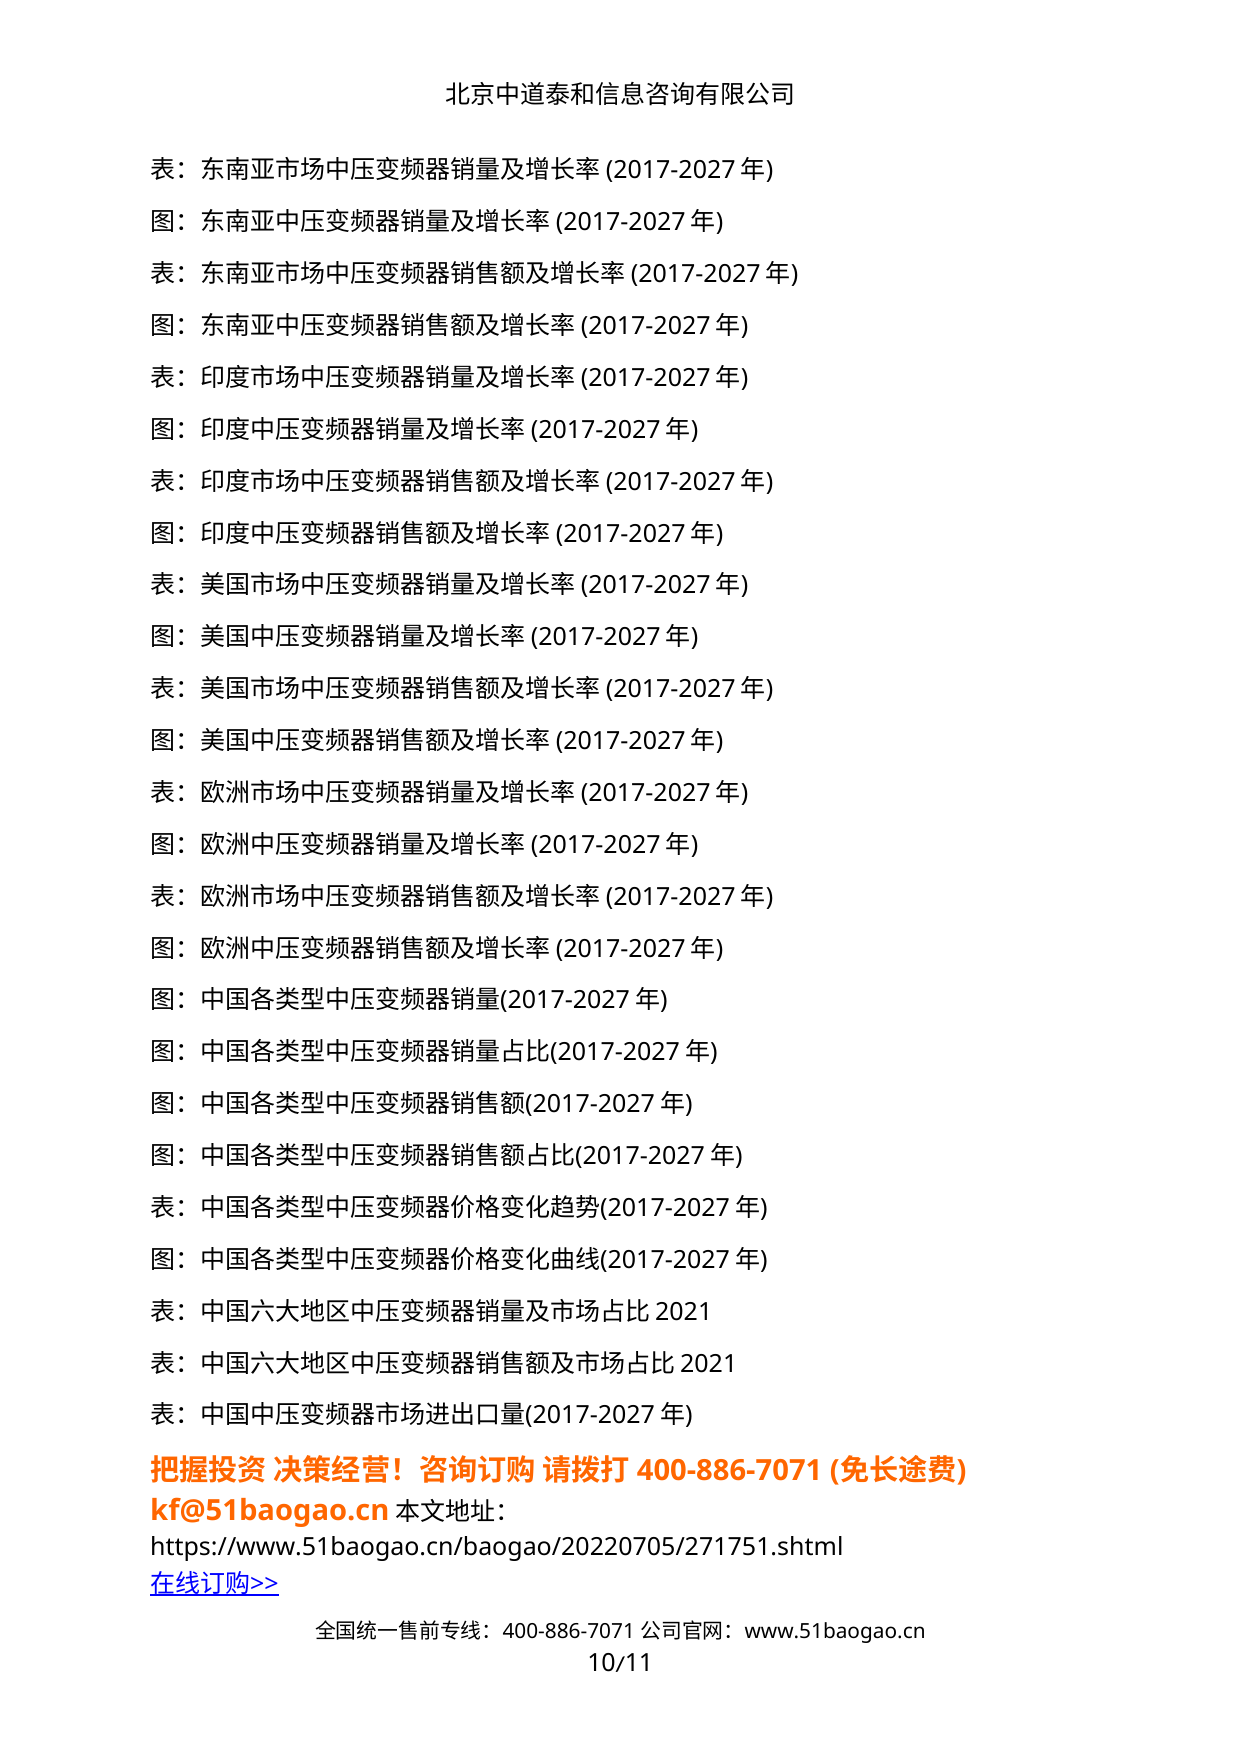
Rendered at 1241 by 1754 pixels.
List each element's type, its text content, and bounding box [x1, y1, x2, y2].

text 表：中国六大地区中压变频器销售额及市场占比2021 [150, 1343, 1090, 1379]
text 表：欧洲市场中压变频器销量及增长率 (2017-2027年) [150, 772, 1090, 809]
text 表：印度市场中压变频器销售额及增长率 (2017-2027年) [150, 461, 1090, 497]
text 图：印度中压变频器销量及增长率 (2017-2027年) [150, 409, 1090, 446]
text 表：中国中压变频器市场进出口量(2017-2027年) [150, 1395, 1090, 1431]
text 表：中国六大地区中压变频器销量及市场占比2021 [150, 1291, 1090, 1327]
text 图：中国各类型中压变频器销售额(2017-2027年) [150, 1084, 1090, 1120]
text 图：欧洲中压变频器销量及增长率 (2017-2027年) [150, 824, 1090, 861]
text 表：东南亚市场中压变频器销售额及增长率 (2017-2027年) [150, 254, 1090, 290]
text 表：美国市场中压变频器销售额及增长率 (2017-2027年) [150, 669, 1090, 705]
text 表：东南亚市场中压变频器销量及增长率 (2017-2027年) [150, 150, 1090, 186]
text 图：美国中压变频器销售额及增长率 (2017-2027年) [150, 721, 1090, 757]
text 图：中国各类型中压变频器销售额占比(2017-2027年) [150, 1136, 1090, 1172]
text 图：东南亚中压变频器销售额及增长率 (2017-2027年) [150, 306, 1090, 342]
text 图：印度中压变频器销售额及增长率 (2017-2027年) [150, 513, 1090, 549]
text 图：欧洲中压变频器销售额及增长率 (2017-2027年) [150, 928, 1090, 964]
text 图：中国各类型中压变频器价格变化曲线(2017-2027年) [150, 1239, 1090, 1276]
text 表：美国市场中压变频器销量及增长率 (2017-2027年) [150, 565, 1090, 601]
text 表：中国各类型中压变频器价格变化趋势(2017-2027年) [150, 1187, 1090, 1224]
text 图：东南亚中压变频器销量及增长率 (2017-2027年) [150, 202, 1090, 238]
text 图：中国各类型中压变频器销量(2017-2027年) [150, 980, 1090, 1016]
text 表：印度市场中压变频器销量及增长率 (2017-2027年) [150, 357, 1090, 394]
text 图：美国中压变频器销量及增长率 (2017-2027年) [150, 617, 1090, 653]
text 把握投资 决策经营！咨询订购 请拨打 400-886-7071 (免长途费) kf@51baogao.cn本文地址：https://www.51baogao.cn/baogao/20220705/271751.shtml [150, 1447, 1090, 1563]
text 在线订购>> [150, 1563, 1090, 1599]
text 表：欧洲市场中压变频器销售额及增长率 (2017-2027年) [150, 876, 1090, 912]
text 图：中国各类型中压变频器销量占比(2017-2027年) [150, 1032, 1090, 1068]
